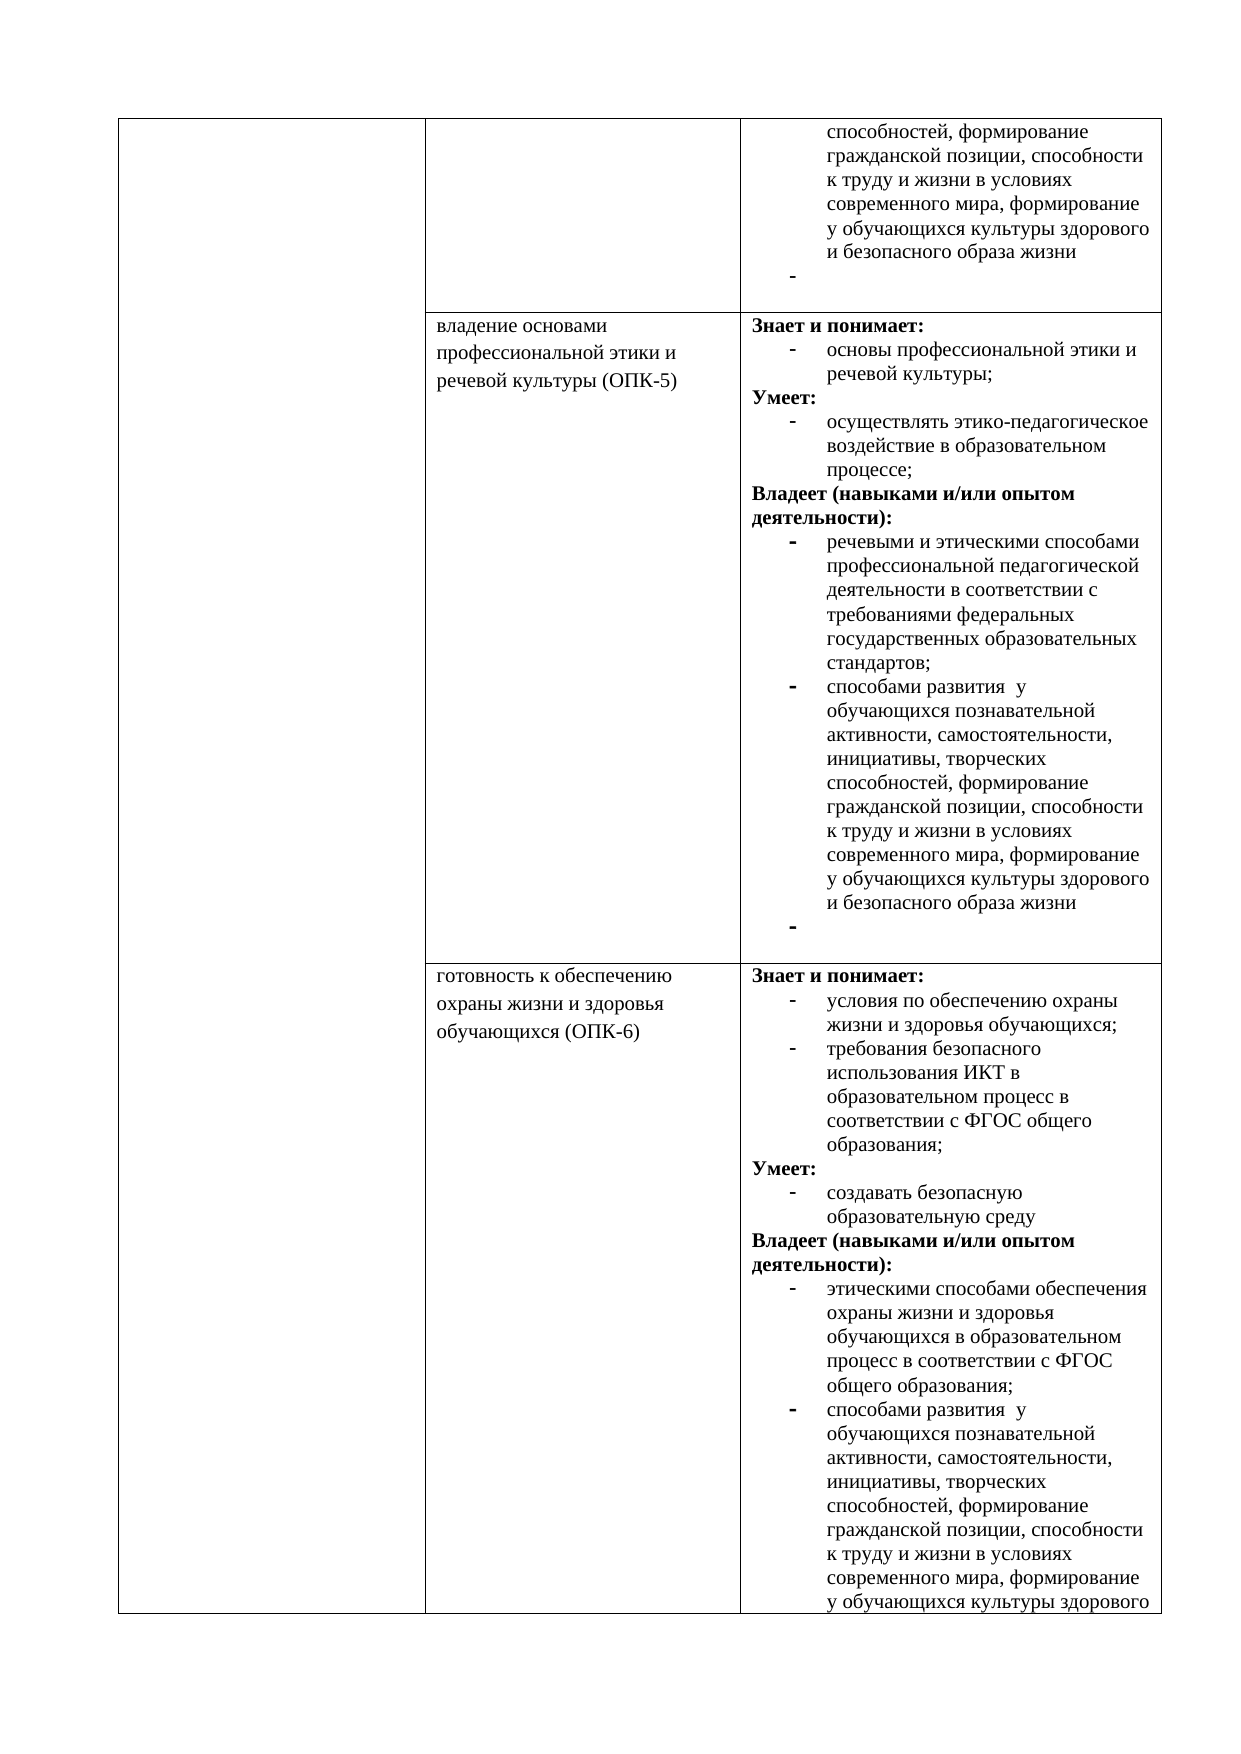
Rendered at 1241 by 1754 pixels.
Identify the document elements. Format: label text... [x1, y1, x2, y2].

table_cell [426, 119, 740, 312]
table_cell Знает и понимает: основы профессиональной этики и речевой культуры; Умеет: осуществлять этико-педагогическое воздействие в образовательном процессе; Владеет (навыками и/или опытом деятельности): речевыми и этическими способами профессиональной педагогической деятельности в соответствии с требованиями федеральных государственных образовательных стандартов; способами развития у обучающихся познавательной активности, самостоятельности, инициативы, творческих способностей, формирование гражданской позиции, способности к труду и жизни в условиях современного мира, формирование у обучающихся культуры здорового и безопасного образа жизни [741, 313, 1161, 962]
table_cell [741, 964, 1161, 1613]
table_cell владение основами профессиональной этики и речевой культуры (ОПК-5) [426, 313, 740, 962]
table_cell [741, 119, 1161, 312]
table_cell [426, 964, 740, 1613]
